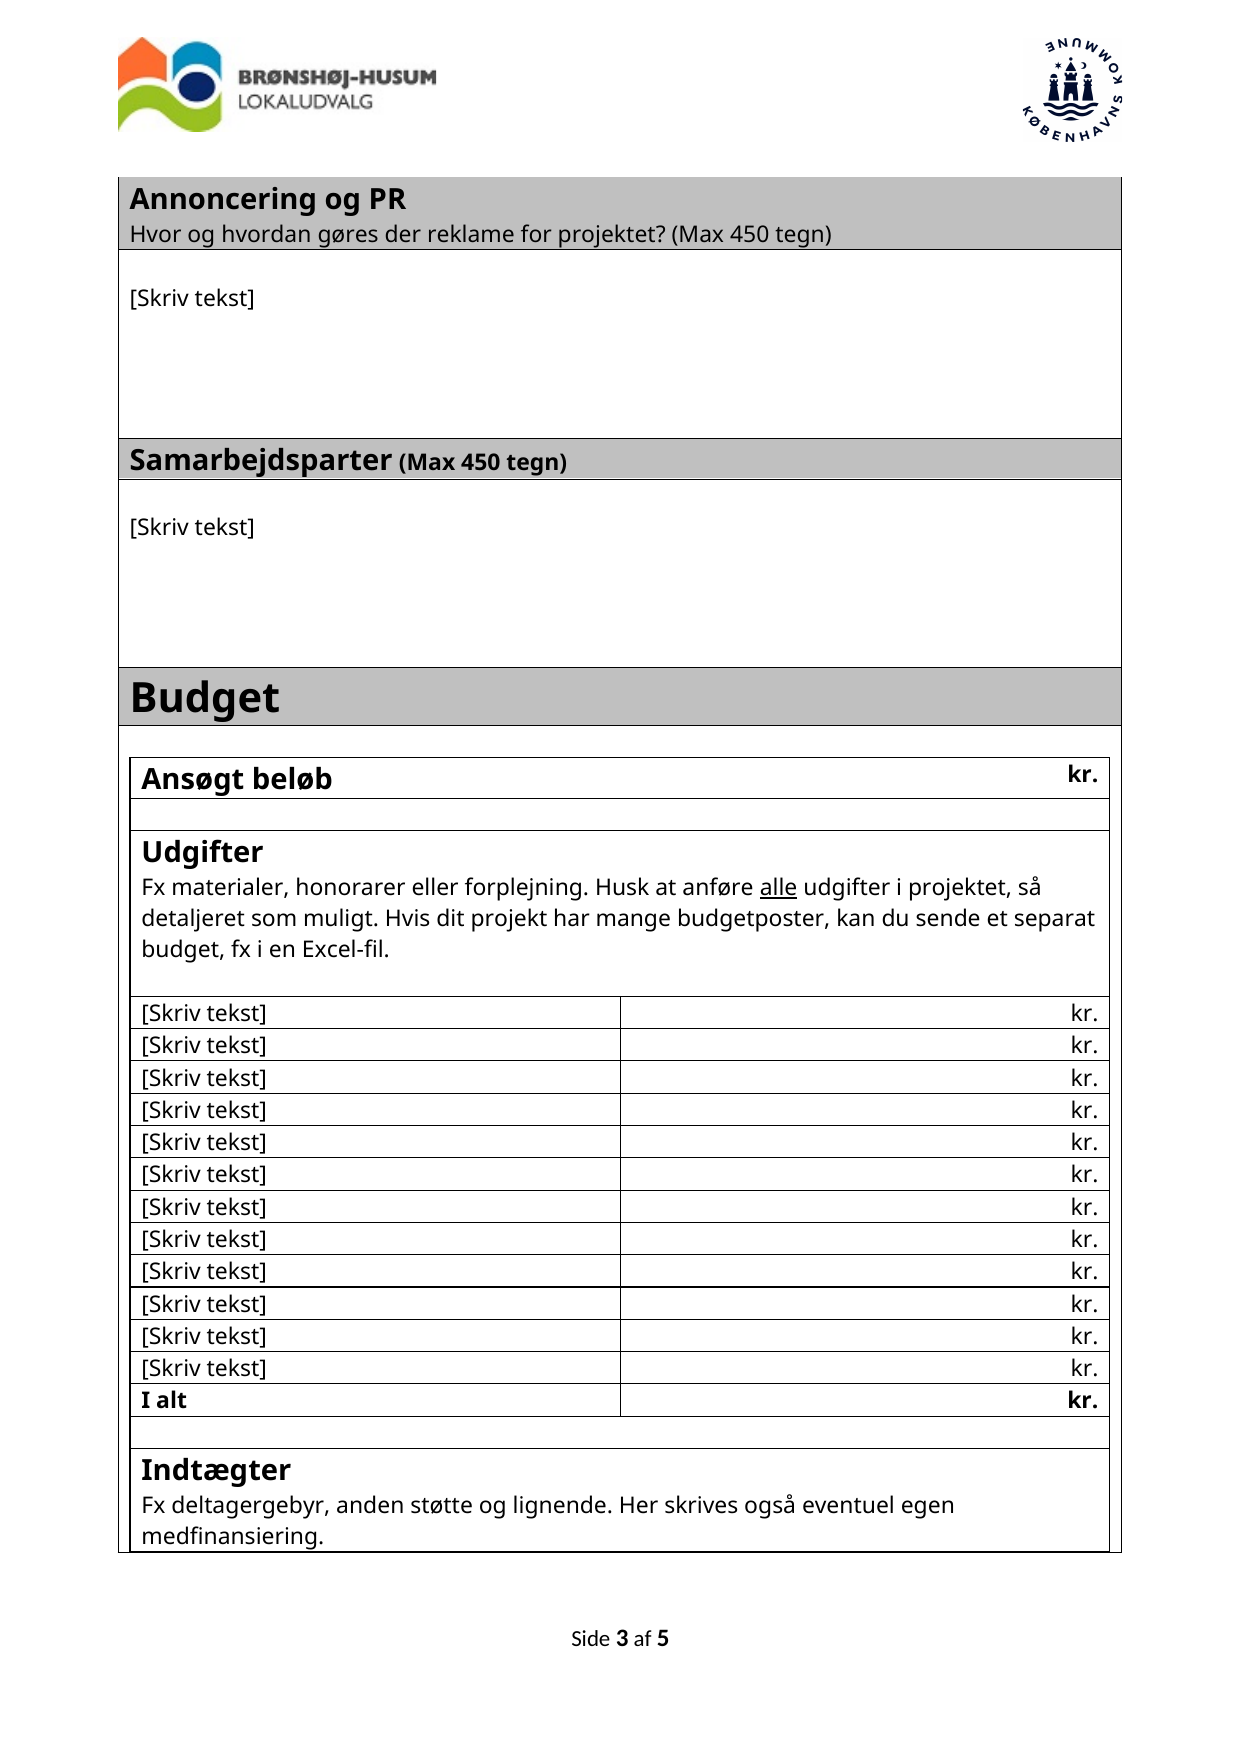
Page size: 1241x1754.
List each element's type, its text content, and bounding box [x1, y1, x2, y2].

picture [118, 37, 437, 132]
table_cell Samarbejdsparter (Max 450 tegn) [393, 439, 1121, 478]
table_cell Budget [119, 668, 1121, 725]
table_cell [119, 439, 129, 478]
table_cell [119, 726, 1121, 1552]
picture [1022, 38, 1123, 142]
table_cell Annoncering og PR Hvor og hvordan gøres der reklame for projektet? (Max 450 tegn) [119, 177, 1121, 249]
table_cell [119, 480, 1121, 667]
table_cell [119, 250, 1121, 438]
